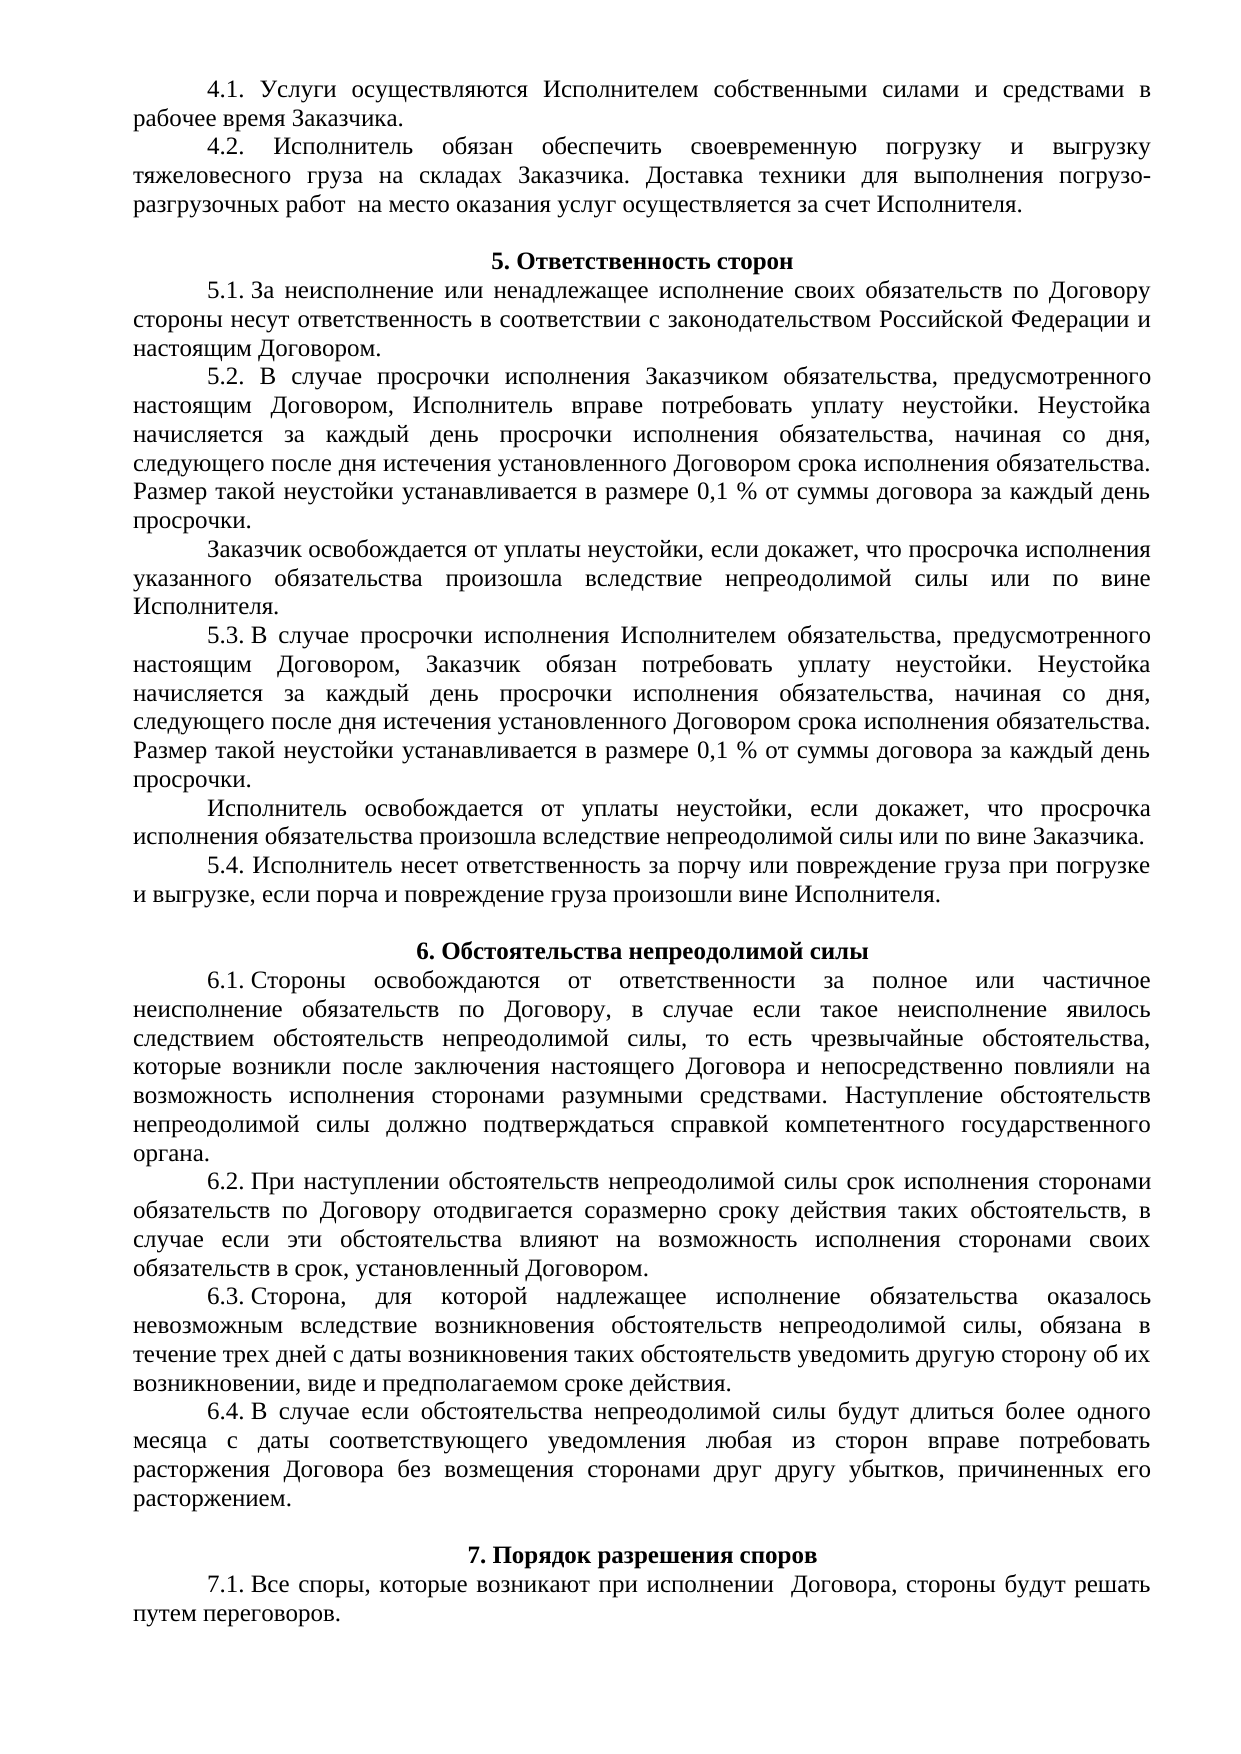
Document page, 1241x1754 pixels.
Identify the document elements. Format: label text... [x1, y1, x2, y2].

text 5.3. В случае просрочки исполнения Исполнителем обязательства, предусмотренного настоящим Договором, Заказчик обязан потребовать уплату неустойки. Неустойка начисляется за каждый день просрочки исполнения обязательства, начиная со дня, следующего после дня истечения установленного Договором срока исполнения обязательства. Размер такой неустойки устанавливается в размере 0,1 % от суммы договора за каждый день просрочки. [133, 620, 1152, 793]
text 7. Порядок разрешения споров [133, 1540, 1152, 1569]
text 4.1. Услуги осуществляются Исполнителем собственными силами и средствами в рабочее время Заказчика. [133, 74, 1152, 131]
text Исполнитель освобождается от уплаты неустойки, если докажет, что просрочка исполнения обязательства произошла вследствие непреодолимой силы или по вине Заказчика. [133, 793, 1152, 850]
text 5.4. Исполнитель несет ответственность за порчу или повреждение груза при погрузке и выгрузке, если порча и повреждение груза произошли вине Исполнителя. [133, 850, 1152, 908]
text 6.2. При наступлении обстоятельств непреодолимой силы срок исполнения сторонами обязательств по Договору отодвигается соразмерно сроку действия таких обстоятельств, в случае если эти обстоятельства влияют на возможность исполнения сторонами своих обязательств в срок, установленный Договором. [133, 1166, 1152, 1281]
text 6.4. В случае если обстоятельства непреодолимой силы будут длиться более одного месяца с даты соответствующего уведомления любая из сторон вправе потребовать расторжения Договора без возмещения сторонами друг другу убытков, причиненных его расторжением. [133, 1396, 1152, 1511]
text Заказчик освобождается от уплаты неустойки, если докажет, что просрочка исполнения указанного обязательства произошла вследствие непреодолимой силы или по вине Исполнителя. [133, 534, 1152, 620]
text 5. Ответственность сторон [133, 246, 1152, 275]
text 5.1. За неисполнение или ненадлежащее исполнение своих обязательств по Договору стороны несут ответственность в соответствии с законодательством Российской Федерации и настоящим Договором. [133, 275, 1152, 361]
text 4.2. Исполнитель обязан обеспечить своевременную погрузку и выгрузку тяжеловесного груза на складах Заказчика. Доставка техники для выполнения погрузо-разгрузочных работ на место оказания услуг осуществляется за счет Исполнителя. [133, 131, 1152, 218]
text 6.1. Стороны освобождаются от ответственности за полное или частичное неисполнение обязательств по Договору, в случае если такое неисполнение явилось следствием обстоятельств непреодолимой силы, то есть чрезвычайные обстоятельства, которые возникли после заключения настоящего Договора и непосредственно повлияли на возможность исполнения сторонами разумными средствами. Наступление обстоятельств непреодолимой силы должно подтверждаться справкой компетентного государственного органа. [133, 965, 1152, 1166]
text 7.1. Все споры, которые возникают при исполнении Договора, стороны будут решать путем переговоров. [133, 1569, 1152, 1626]
text 5.2. В случае просрочки исполнения Заказчиком обязательства, предусмотренного настоящим Договором, Исполнитель вправе потребовать уплату неустойки. Неустойка начисляется за каждый день просрочки исполнения обязательства, начиная со дня, следующего после дня истечения установленного Договором срока исполнения обязательства. Размер такой неустойки устанавливается в размере 0,1 % от суммы договора за каждый день просрочки. [133, 361, 1152, 534]
text 6.3. Сторона, для которой надлежащее исполнение обязательства оказалось невозможным вследствие возникновения обстоятельств непреодолимой силы, обязана в течение трех дней с даты возникновения таких обстоятельств уведомить другую сторону об их возникновении, виде и предполагаемом сроке действия. [133, 1281, 1152, 1396]
text 6. Обстоятельства непреодолимой силы [133, 936, 1152, 965]
